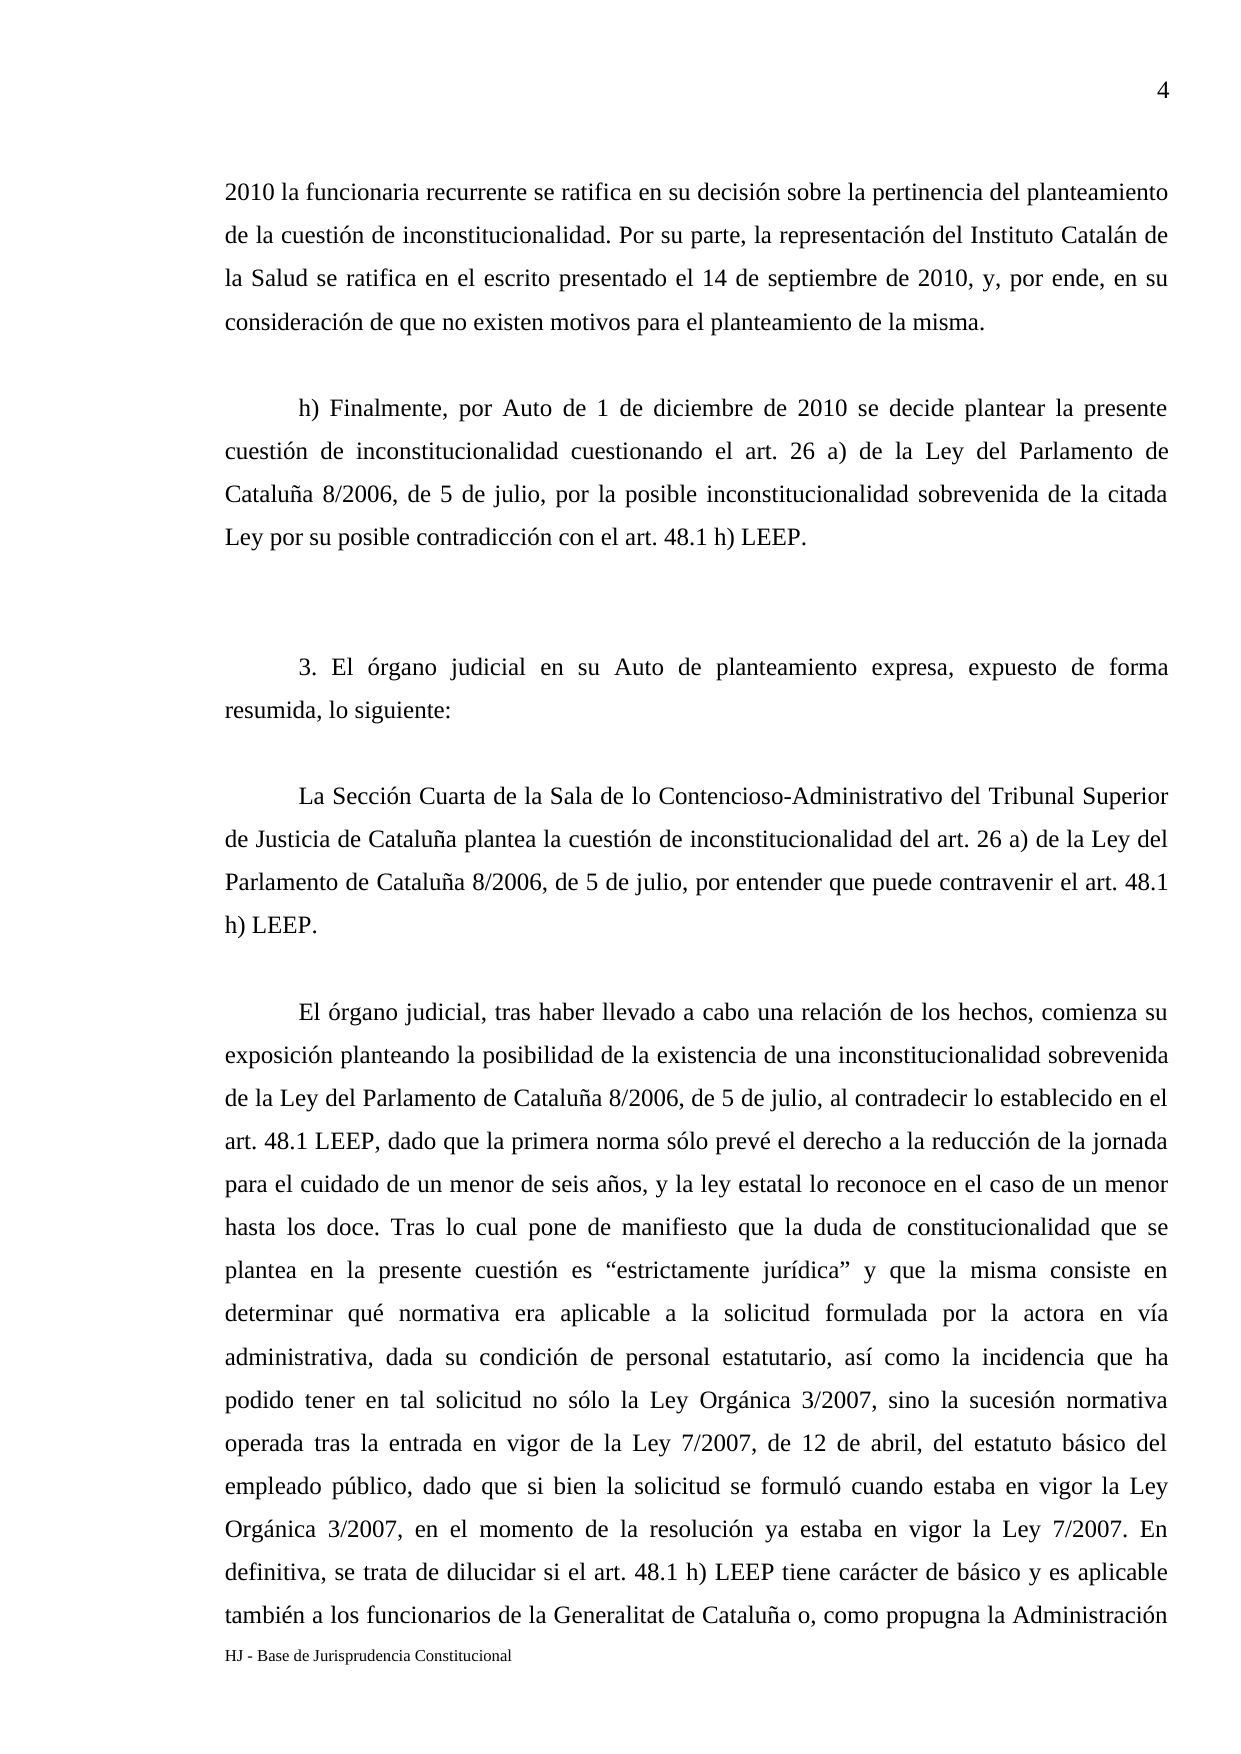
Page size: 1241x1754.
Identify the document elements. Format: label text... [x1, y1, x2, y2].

text La Sección Cuarta de la Sala de lo Contencioso-Administrativo del Tribunal Superior de Justicia de Cataluña plantea la cuestión de inconstitucionalidad del art. 26 a) de la Ley del Parlamento de Cataluña 8/2006, de 5 de julio, por entender que puede contravenir el art. 48.1 h) LEEP. [224, 781, 1169, 939]
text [224, 997, 1169, 1629]
text 3. El órgano judicial en su Auto de planteamiento expresa, expuesto de forma resumida, lo siguiente: [224, 652, 1169, 723]
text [224, 177, 1169, 335]
text h) Finalmente, por Auto de 1 de diciembre de 2010 se decide plantear la presente cuestión de inconstitucionalidad cuestionando el art. 26 a) de la Ley del Parlamento de Cataluña 8/2006, de 5 de julio, por la posible inconstitucionalidad sobrevenida de la citada Ley por su posible contradicción con el art. 48.1 h) LEEP. [224, 393, 1169, 551]
